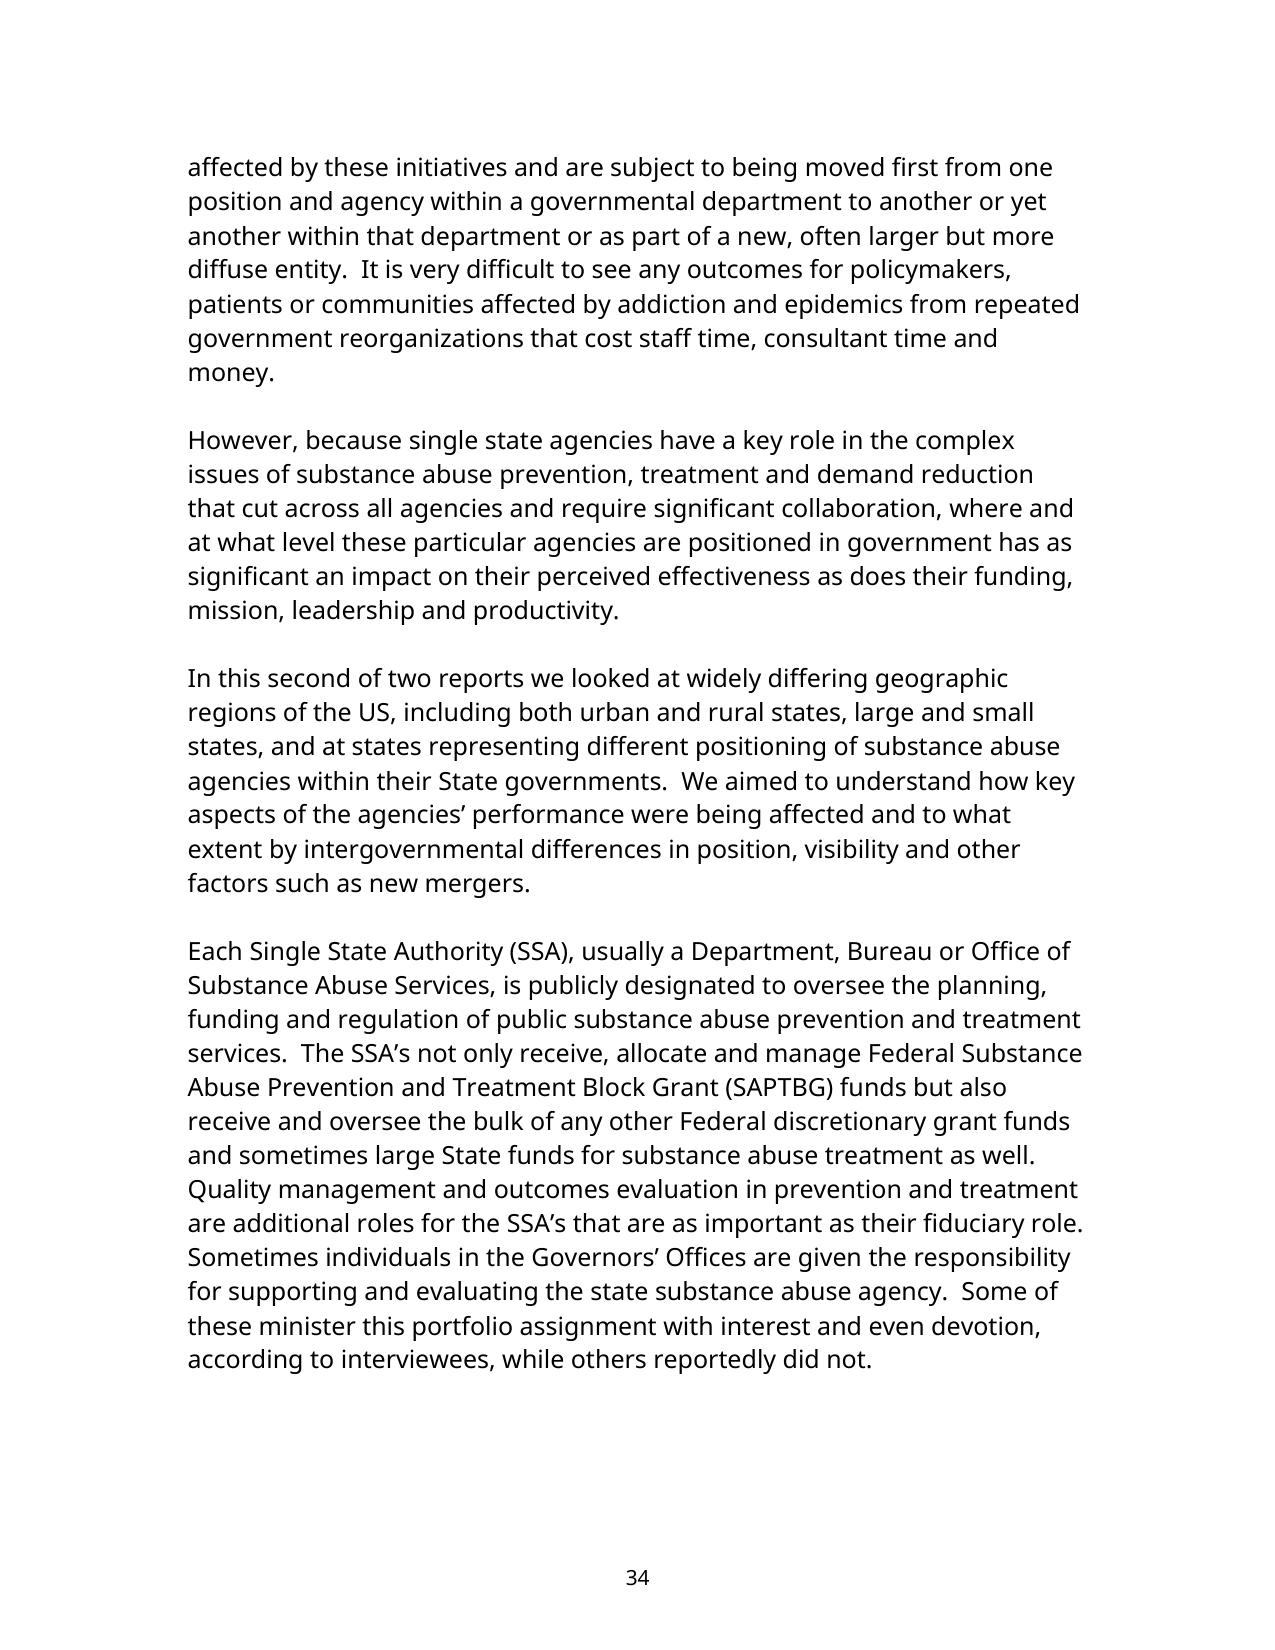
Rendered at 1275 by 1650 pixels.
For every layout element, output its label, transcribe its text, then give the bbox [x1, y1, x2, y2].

text However, because single state agencies have a key role in the complex issues of substance abuse prevention, treatment and demand reduction that cut across all agencies and require significant collaboration, where and at what level these particular agencies are positioned in government has as significant an impact on their perceived effectiveness as does their funding, mission, leadership and productivity. [187, 422, 1087, 627]
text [187, 150, 1087, 388]
text In this second of two reports we looked at widely differing geographic regions of the US, including both urban and rural states, large and small states, and at states representing different positioning of substance abuse agencies within their State governments. We aimed to understand how key aspects of the agencies’ performance were being affected and to what extent by intergovernmental differences in position, visibility and other factors such as new mergers. [187, 661, 1087, 899]
text Each Single State Authority (SSA), usually a Department, Bureau or Office of Substance Abuse Services, is publicly designated to oversee the planning, funding and regulation of public substance abuse prevention and treatment services. The SSA’s not only receive, allocate and manage Federal Substance Abuse Prevention and Treatment Block Grant (SAPTBG) funds but also receive and oversee the bulk of any other Federal discretionary grant funds and sometimes large State funds for substance abuse treatment as well. Quality management and outcomes evaluation in prevention and treatment are additional roles for the SSA’s that are as important as their fiduciary role. Sometimes individuals in the Governors’ Offices are given the responsibility for supporting and evaluating the state substance abuse agency. Some of these minister this portfolio assignment with interest and even devotion, according to interviewees, while others reportedly did not. [187, 933, 1087, 1376]
